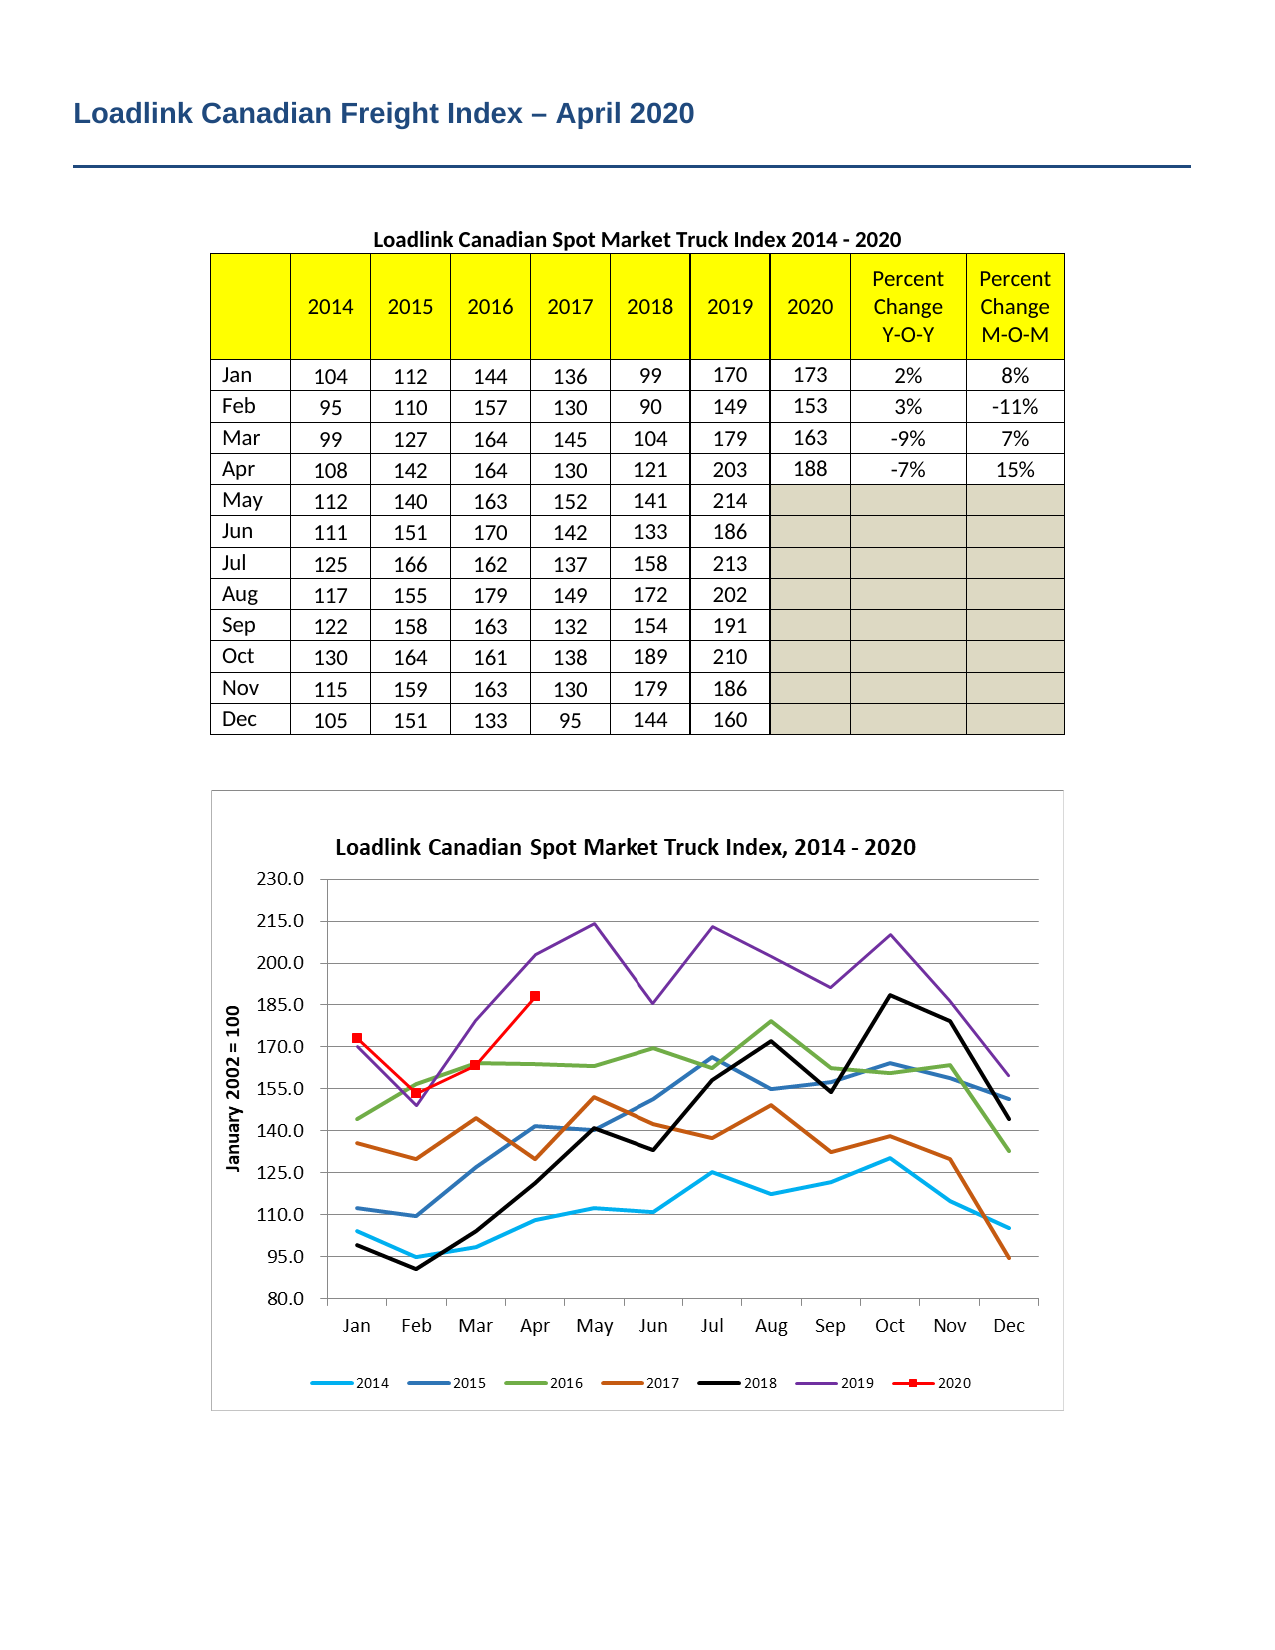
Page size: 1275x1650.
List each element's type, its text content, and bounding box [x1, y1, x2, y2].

table_cell 151 [371, 704, 450, 734]
table_cell 164 [451, 423, 530, 453]
table_cell 160 [691, 704, 769, 734]
table_cell [967, 610, 1064, 640]
table_cell 2% [851, 360, 966, 390]
table_cell [771, 516, 850, 547]
table_cell 7% [967, 423, 1064, 453]
table_header 2016 [451, 254, 530, 359]
table_cell 179 [451, 579, 530, 609]
table_cell 158 [611, 548, 689, 578]
table_header [211, 254, 290, 359]
table_header Percent Change Y-O-Y [851, 254, 966, 359]
table_cell [771, 673, 850, 703]
table_cell 163 [451, 673, 530, 703]
table_cell 173 [771, 360, 850, 390]
table_cell 179 [611, 673, 689, 703]
table_cell [771, 485, 850, 515]
table_cell Oct [211, 641, 290, 672]
table_cell 130 [531, 454, 610, 484]
table_cell 125 [291, 548, 370, 578]
table_cell 133 [451, 704, 530, 734]
table_cell 8% [967, 360, 1064, 390]
table_cell 158 [371, 610, 450, 640]
table_cell [967, 516, 1064, 547]
table_header 2015 [371, 254, 450, 359]
table_cell 99 [291, 423, 370, 453]
table_cell 203 [691, 454, 769, 484]
picture [211, 790, 1064, 1411]
table_cell 130 [531, 673, 610, 703]
table_cell 191 [691, 610, 769, 640]
table_cell 214 [691, 485, 769, 515]
table_cell May [211, 485, 290, 515]
table_cell 213 [691, 548, 769, 578]
table_cell [851, 548, 966, 578]
table_cell [851, 704, 966, 734]
table_cell 137 [531, 548, 610, 578]
table_cell 111 [291, 516, 370, 547]
table_cell Feb [211, 391, 290, 422]
table_cell 166 [371, 548, 450, 578]
table_cell 153 [771, 391, 850, 422]
table_cell 142 [371, 454, 450, 484]
table_cell Jan [211, 360, 290, 390]
table_cell 132 [531, 610, 610, 640]
table_cell 130 [291, 641, 370, 672]
table_cell [771, 704, 850, 734]
table_cell [851, 610, 966, 640]
table_cell 179 [691, 423, 769, 453]
table_cell 149 [691, 391, 769, 422]
table_cell 164 [371, 641, 450, 672]
table_cell Mar [211, 423, 290, 453]
table_cell 188 [771, 454, 850, 484]
table_cell 163 [451, 485, 530, 515]
table_cell 140 [371, 485, 450, 515]
table_cell 130 [531, 391, 610, 422]
table_cell Nov [211, 673, 290, 703]
table_cell 154 [611, 610, 689, 640]
table_header 2018 [611, 254, 689, 359]
table_cell -9% [851, 423, 966, 453]
table_cell 104 [611, 423, 689, 453]
table_cell [851, 579, 966, 609]
table_cell [851, 673, 966, 703]
table_cell Aug [211, 579, 290, 609]
table_cell 108 [291, 454, 370, 484]
table_cell 117 [291, 579, 370, 609]
table_cell 162 [451, 548, 530, 578]
table_cell 142 [531, 516, 610, 547]
table_cell 115 [291, 673, 370, 703]
table_cell [771, 579, 850, 609]
table_cell 104 [291, 360, 370, 390]
table_cell [771, 641, 850, 672]
table_cell [771, 548, 850, 578]
table_cell 144 [611, 704, 689, 734]
table_cell 105 [291, 704, 370, 734]
table_cell 163 [771, 423, 850, 453]
table_cell 138 [531, 641, 610, 672]
table_cell 99 [611, 360, 689, 390]
table_cell 136 [531, 360, 610, 390]
table_header 2019 [691, 254, 769, 359]
table_cell 149 [531, 579, 610, 609]
table_cell Jun [211, 516, 290, 547]
table_cell 189 [611, 641, 689, 672]
text Loadlink Canadian Spot Market Truck Index 2014 - 2020 [120, 225, 1155, 253]
table_cell 141 [611, 485, 689, 515]
table_cell 152 [531, 485, 610, 515]
table_cell 159 [371, 673, 450, 703]
table_cell Dec [211, 704, 290, 734]
table_header 2017 [531, 254, 610, 359]
table_cell 122 [291, 610, 370, 640]
table_cell [851, 485, 966, 515]
table_cell [851, 641, 966, 672]
table_cell 121 [611, 454, 689, 484]
table_cell 161 [451, 641, 530, 672]
table_cell [967, 548, 1064, 578]
table_cell 202 [691, 579, 769, 609]
table_cell 3% [851, 391, 966, 422]
table_cell 186 [691, 673, 769, 703]
table_cell 210 [691, 641, 769, 672]
table_cell [967, 579, 1064, 609]
table_cell 110 [371, 391, 450, 422]
table_cell 133 [611, 516, 689, 547]
table_cell 112 [291, 485, 370, 515]
table_cell [967, 704, 1064, 734]
table_cell 157 [451, 391, 530, 422]
table_cell [771, 610, 850, 640]
table_cell 164 [451, 454, 530, 484]
table_cell 163 [451, 610, 530, 640]
table_cell [967, 641, 1064, 672]
table_cell 172 [611, 579, 689, 609]
table_cell 170 [451, 516, 530, 547]
table_cell -11% [967, 391, 1064, 422]
table_cell 112 [371, 360, 450, 390]
table_cell 127 [371, 423, 450, 453]
table_cell [851, 516, 966, 547]
table_cell [967, 673, 1064, 703]
table_cell Sep [211, 610, 290, 640]
table_cell -7% [851, 454, 966, 484]
table_cell 155 [371, 579, 450, 609]
table_header 2014 [291, 254, 370, 359]
table_cell 151 [371, 516, 450, 547]
table_header 2020 [771, 254, 850, 359]
table_cell 144 [451, 360, 530, 390]
table_header Percent Change M-O-M [967, 254, 1064, 359]
table_cell [967, 485, 1064, 515]
table_cell 15% [967, 454, 1064, 484]
table_cell Apr [211, 454, 290, 484]
table_cell 95 [531, 704, 610, 734]
table_cell 90 [611, 391, 689, 422]
table_cell Jul [211, 548, 290, 578]
table_cell 145 [531, 423, 610, 453]
table_cell 95 [291, 391, 370, 422]
table_cell 186 [691, 516, 769, 547]
table_cell 170 [691, 360, 769, 390]
